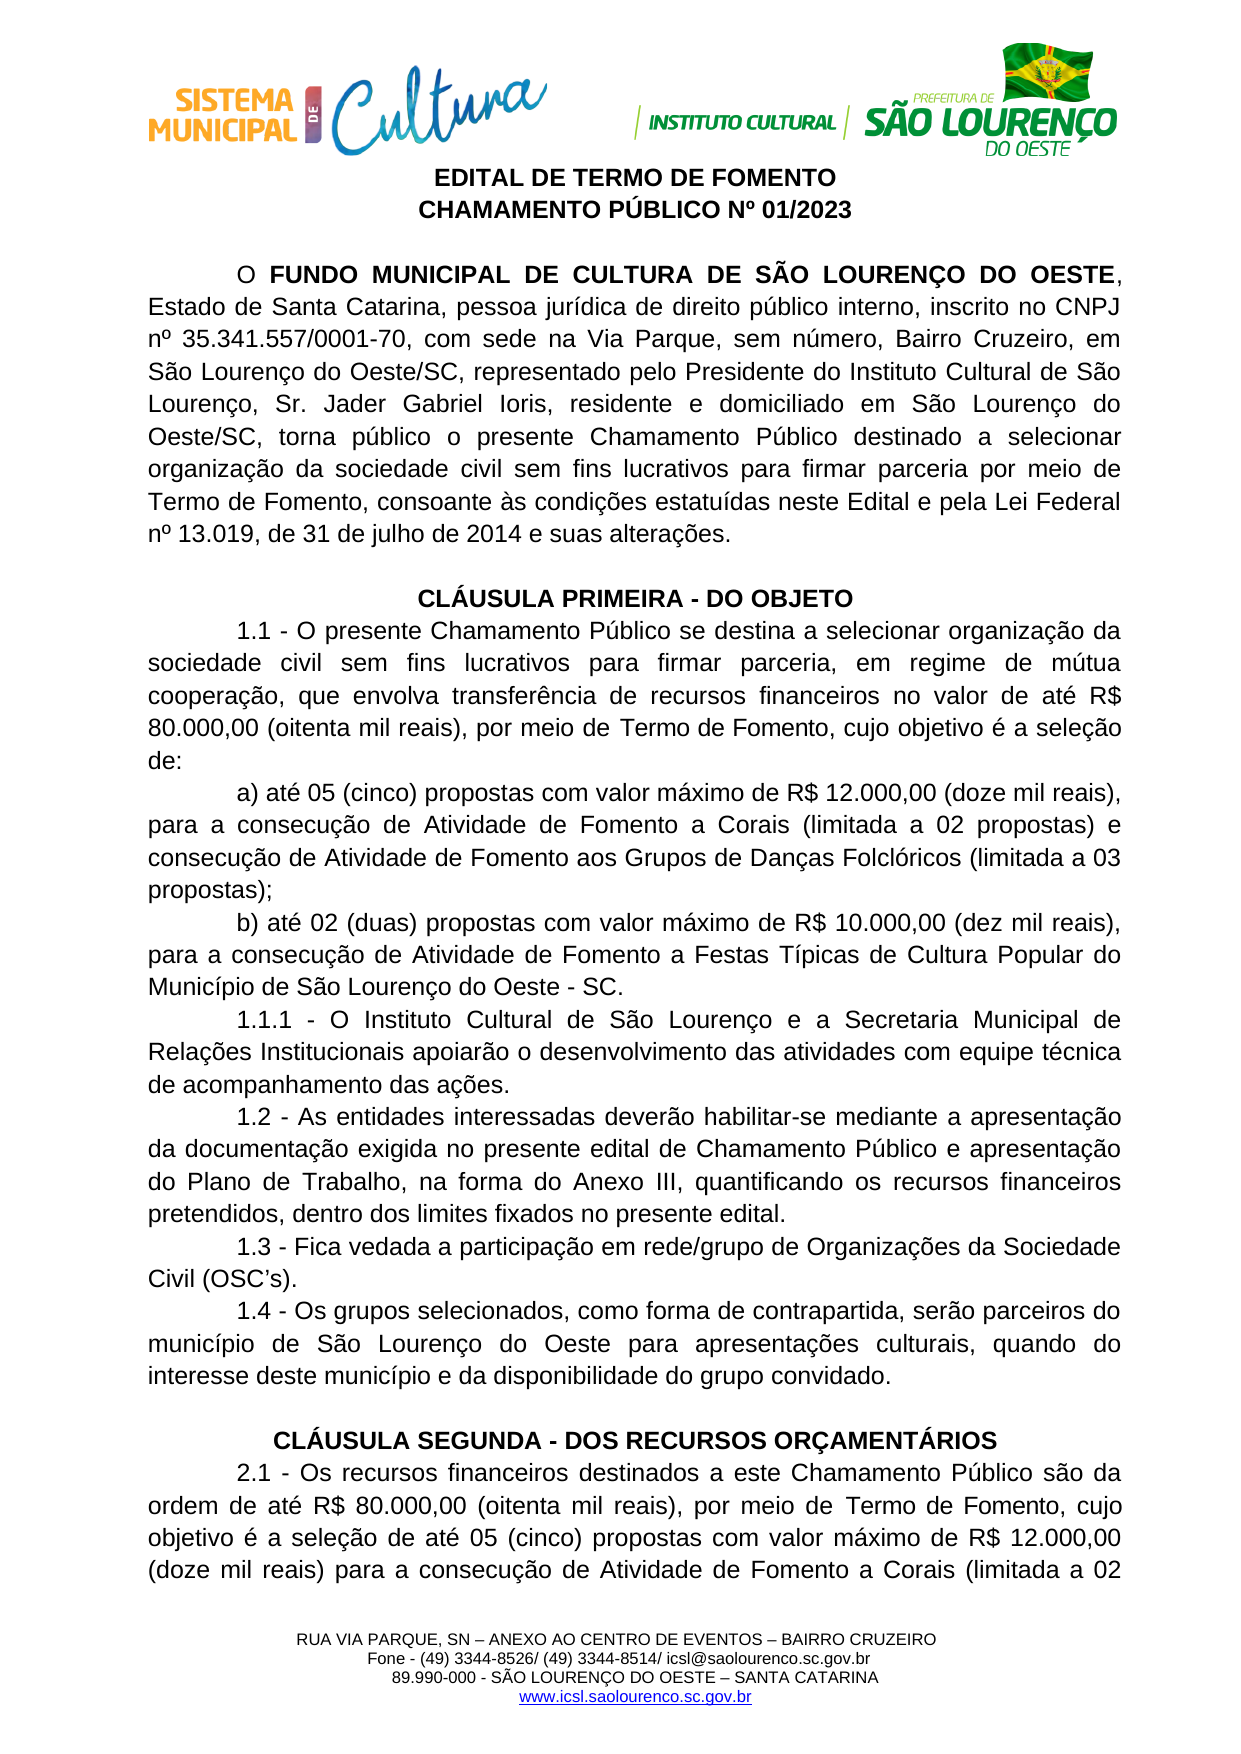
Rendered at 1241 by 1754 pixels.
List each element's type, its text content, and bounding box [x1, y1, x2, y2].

text 1.1.1 - O Instituto Cultural de São Lourenço e a Secretaria Municipal de Relações Institucionais apoiarão o desenvolvimento das atividades com equipe técnica de acompanhamento das ações. [148, 1005, 1123, 1098]
text b) até 02 (duas) propostas com valor máximo de R$ 10.000,00 (dez mil reais), para a consecução de Atividade de Fomento a Festas Típicas de Cultura Popular do Município de São Lourenço do Oeste - SC. [148, 908, 1123, 1001]
text O FUNDO MUNICIPAL DE CULTURA DE SÃO LOURENÇO DO OESTE, Estado de Santa Catarina, pessoa jurídica de direito público interno, inscrito no CNPJ nº 35.341.557/0001-70, com sede na Via Parque, sem número, Bairro Cruzeiro, em São Lourenço do Oeste/SC, representado pelo Presidente do Instituto Cultural de São Lourenço, Sr. Jader Gabriel Ioris, residente e domiciliado em São Lourenço do Oeste/SC, torna público o presente Chamamento Público destinado a selecionar organização da sociedade civil sem fins lucrativos para firmar parceria por meio de Termo de Fomento, consoante às condições estatuídas neste Edital e pela Lei Federal nº 13.019, de 31 de julho de 2014 e suas alterações. [148, 260, 1123, 548]
text 1.4 - Os grupos selecionados, como forma de contrapartida, serão parceiros do município de São Lourenço do Oeste para apresentações culturais, quando do interesse deste município e da disponibilidade do grupo convidado. [148, 1296, 1123, 1390]
picture [149, 65, 548, 156]
text 1.3 - Fica vedada a participação em rede/grupo de Organizações da Sociedade Civil (OSC’s). [148, 1232, 1123, 1293]
text a) até 05 (cinco) propostas com valor máximo de R$ 12.000,00 (doze mil reais), para a consecução de Atividade de Fomento a Corais (limitada a 02 propostas) e consecução de Atividade de Fomento aos Grupos de Danças Folclóricos (limitada a 03 propostas); [148, 778, 1123, 904]
text 1.1 - O presente Chamamento Público se destina a selecionar organização da sociedade civil sem fins lucrativos para firmar parceria, em regime de mútua cooperação, que envolva transferência de recursos financeiros no valor de até R$ 80.000,00 (oitenta mil reais), por meio de Termo de Fomento, cujo objetivo é a seleção de: [148, 616, 1123, 774]
picture [634, 43, 1117, 156]
text EDITAL DE TERMO DE FOMENTO [148, 162, 1123, 191]
text CLÁUSULA SEGUNDA - DOS RECURSOS ORÇAMENTÁRIOS [148, 1426, 1123, 1455]
text CLÁUSULA PRIMEIRA - DO OBJETO [148, 584, 1123, 612]
text 1.2 - As entidades interessadas deverão habilitar-se mediante a apresentação da documentação exigida no presente edital de Chamamento Público e apresentação do Plano de Trabalho, na forma do Anexo III, quantificando os recursos financeiros pretendidos, dentro dos limites fixados no presente edital. [148, 1102, 1123, 1228]
text CHAMAMENTO PÚBLICO Nº 01/2023 [148, 195, 1123, 224]
